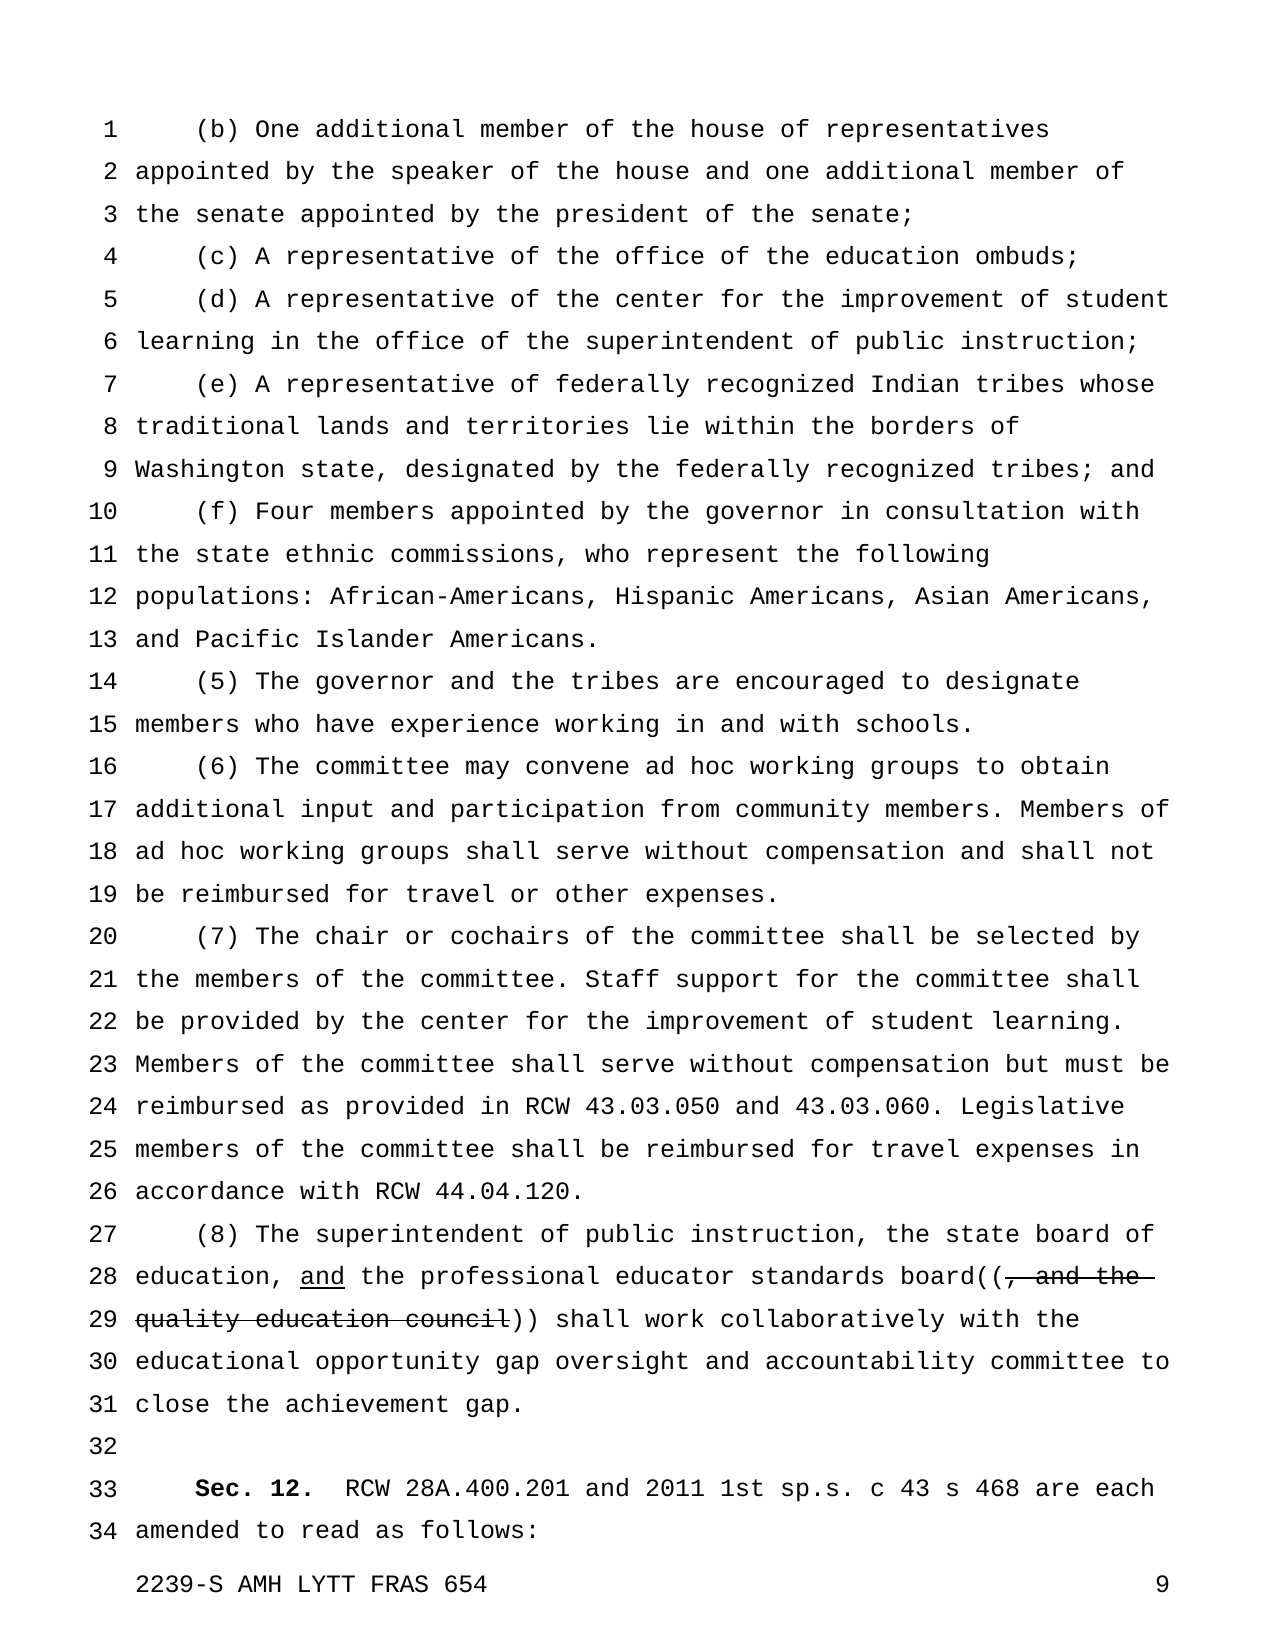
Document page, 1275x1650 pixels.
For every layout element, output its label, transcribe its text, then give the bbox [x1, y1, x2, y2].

text (f) Four members appointed by the governor in consultation with the state ethnic commissions, who represent the following populations: African-Americans, Hispanic Americans, Asian Americans, and Pacific Islander Americans. [135, 486, 1170, 656]
text Sec. 12. RCW 28A.400.201 and 2011 1st sp.s. c 43 s 468 are each amended to read as follows: [135, 1462, 1170, 1547]
text (b) One additional member of the house of representatives appointed by the speaker of the house and one additional member of the senate appointed by the president of the senate; [135, 103, 1170, 231]
text (7) The chair or cochairs of the committee shall be selected by the members of the committee. Staff support for the committee shall be provided by the center for the improvement of student learning. Members of the committee shall serve without compensation but must be reimbursed as provided in RCW 43.03.050 and 43.03.060. Legislative members of the committee shall be reimbursed for travel expenses in accordance with RCW 44.04.120. [135, 911, 1170, 1208]
text (5) The governor and the tribes are encouraged to designate members who have experience working in and with schools. [135, 656, 1170, 741]
text (e) A representative of federally recognized Indian tribes whose traditional lands and territories lie within the borders of Washington state, designated by the federally recognized tribes; and [135, 358, 1170, 486]
text (6) The committee may convene ad hoc working groups to obtain additional input and participation from community members. Members of ad hoc working groups shall serve without compensation and shall not be reimbursed for travel or other expenses. [135, 741, 1170, 911]
text (c) A representative of the office of the education ombuds; [135, 231, 1170, 273]
text (d) A representative of the center for the improvement of student learning in the office of the superintendent of public instruction; [135, 273, 1170, 358]
text (8) The superintendent of public instruction, the state board of education, and the professional educator standards board((, and the quality education council)) shall work collaboratively with the educational opportunity gap oversight and accountability committee to close the achievement gap. [135, 1208, 1170, 1421]
